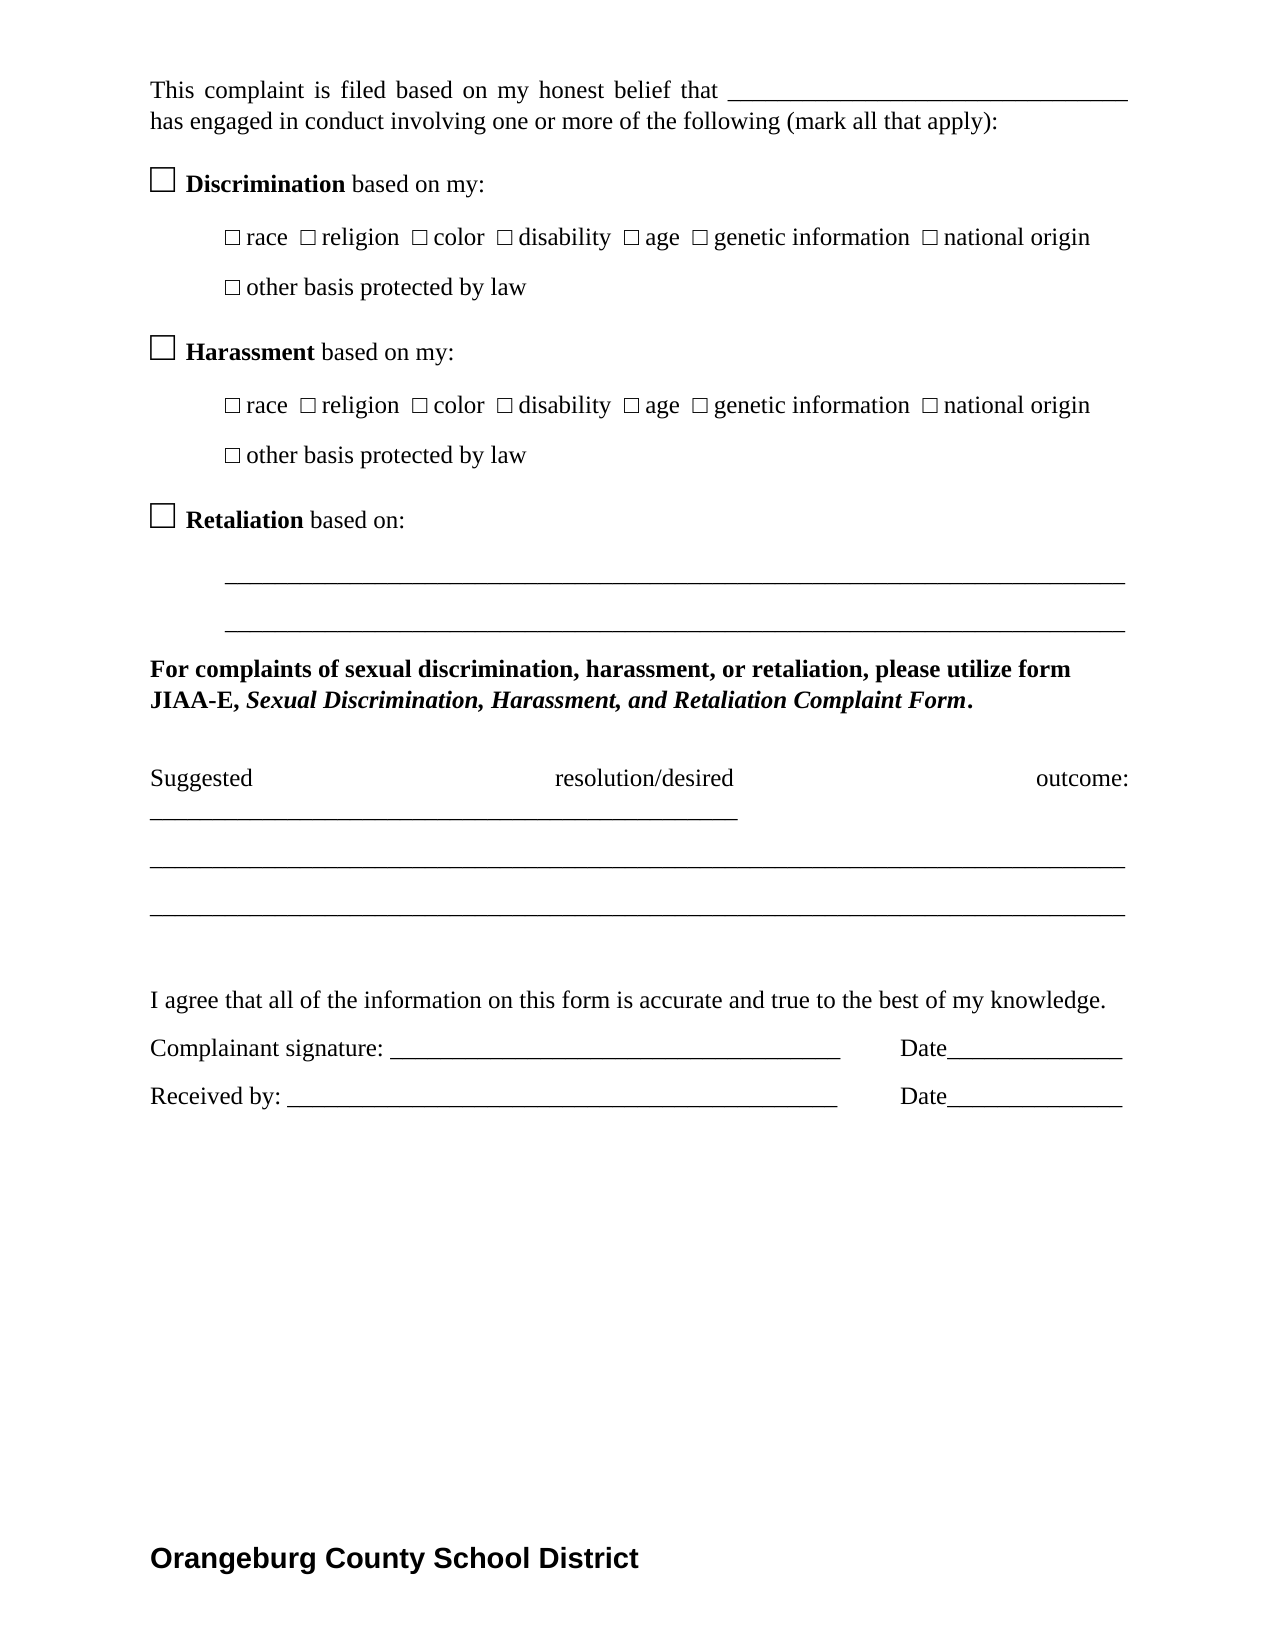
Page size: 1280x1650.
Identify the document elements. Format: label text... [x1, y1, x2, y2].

text ________________________________________________________________________ [225, 606, 1129, 635]
text For complaints of sexual discrimination, harassment, or retaliation, please utilize form [150, 654, 1129, 682]
text □ race □ religion □ color □ disability □ age □ genetic information □ national origin [225, 222, 1129, 253]
text ________________________________________________________________________ [150, 558, 1129, 587]
text Received by: ____________________________________________ Date______________ [150, 1081, 1129, 1109]
text □ race □ religion □ color □ disability □ age □ genetic information □ national origin [225, 390, 1129, 421]
text This complaint is filed based on my honest belief that ________________________________ has engaged in conduct involving one or more of the following (mark all that apply): [150, 75, 1129, 135]
text ______________________________________________________________________________ [150, 842, 1129, 871]
text Suggested resolution/desired outcome: _______________________________________________ [150, 763, 1129, 823]
text I agree that all of the information on this form is accurate and true to the best of my knowledge. [150, 985, 1129, 1014]
text □ other basis protected by law [225, 272, 1129, 303]
text Complainant signature: ____________________________________ Date______________ [150, 1033, 1129, 1062]
text □ other basis protected by law [225, 440, 1129, 471]
text JIAA-E, Sexual Discrimination, Harassment, and Retaliation Complaint Form. [150, 685, 1129, 713]
text ______________________________________________________________________________ [150, 890, 1129, 919]
text □ Discrimination based on my: [150, 154, 1129, 202]
text □ Retaliation based on: [150, 490, 1129, 538]
text □ Harassment based on my: [150, 322, 1129, 370]
